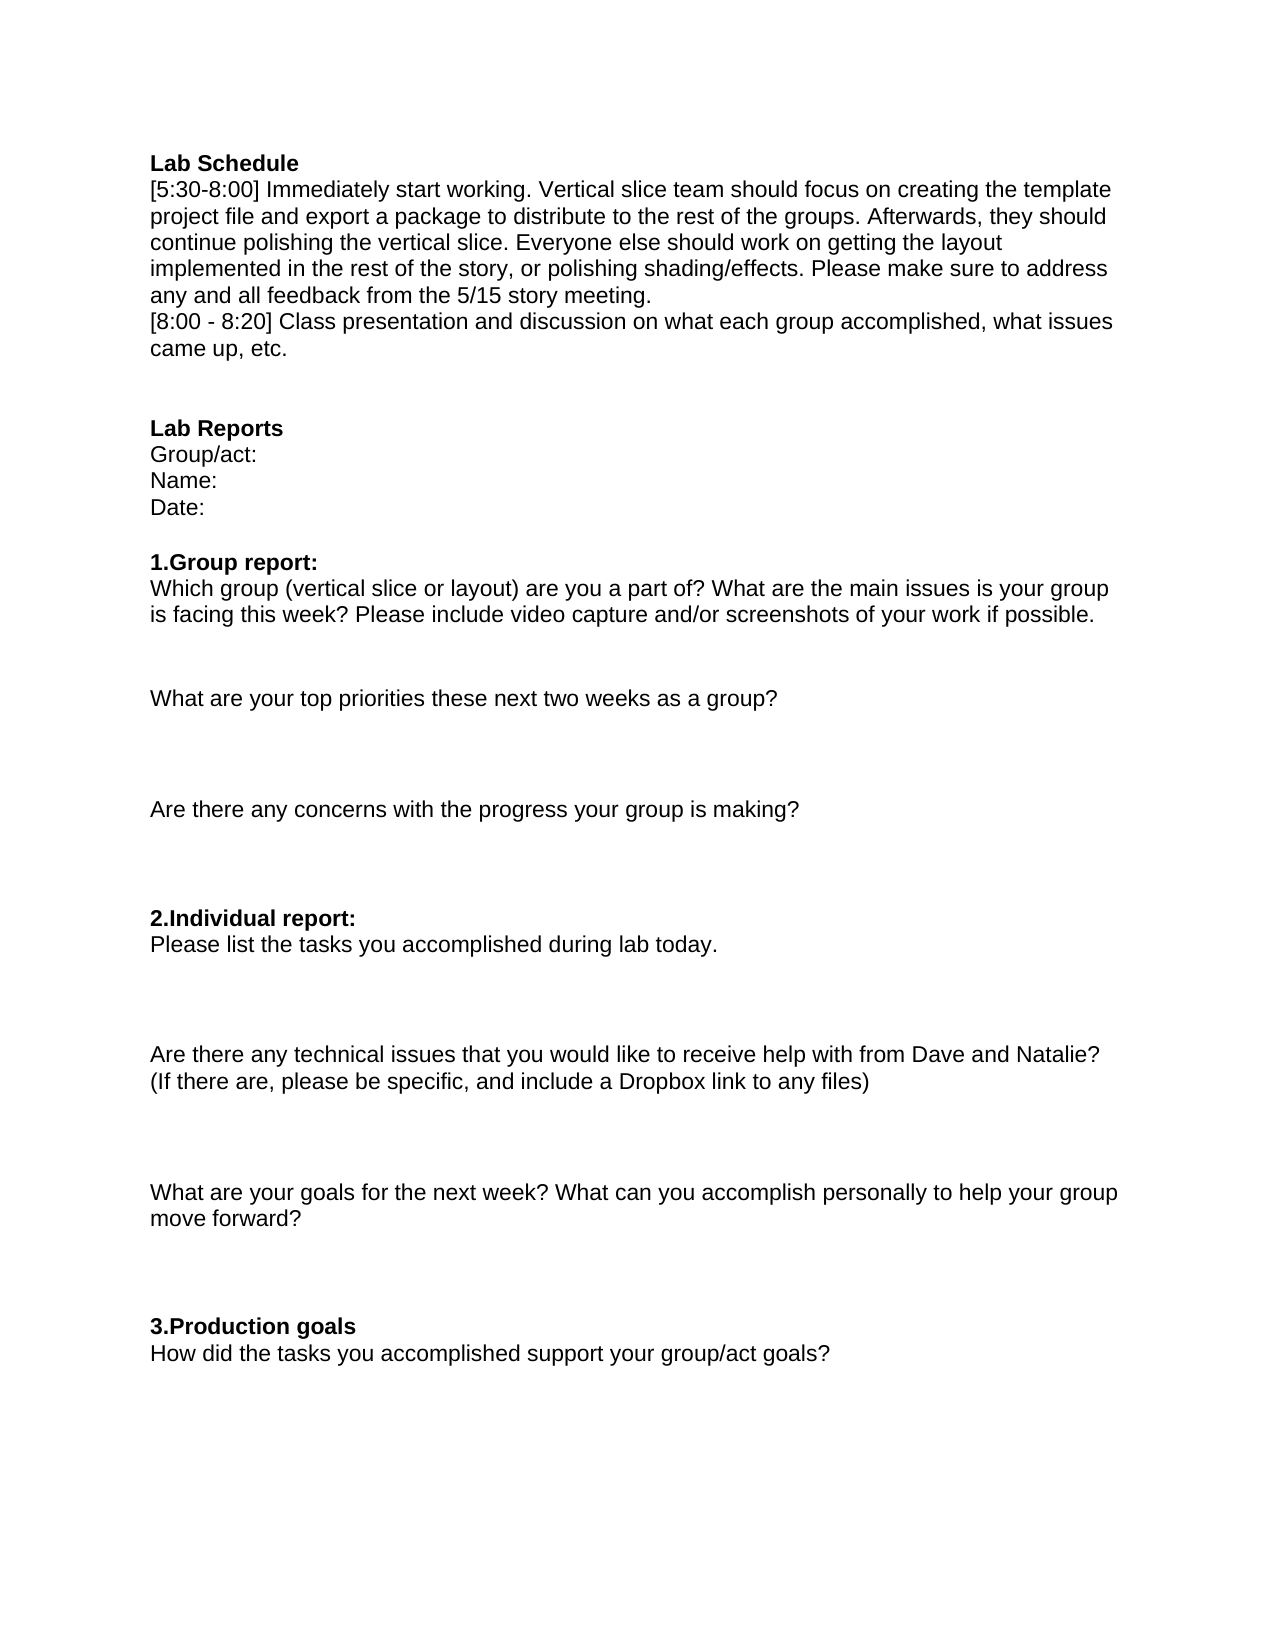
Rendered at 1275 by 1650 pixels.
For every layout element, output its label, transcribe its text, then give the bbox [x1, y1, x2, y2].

text Which group (vertical slice or layout) are you a part of? What are the main issues is your group is facing this week? Please include video capture and/or screenshots of your work if possible. [150, 575, 1125, 628]
text [5:30-8:00] Immediately start working. Vertical slice team should focus on creating the template project file and export a package to distribute to the rest of the groups. Afterwards, they should continue polishing the vertical slice. Everyone else should work on getting the layout implemented in the rest of the story, or polishing shading/effects. Please make sure to address any and all feedback from the 5/15 story meeting. [150, 176, 1125, 308]
text 2.Individual report: [150, 904, 1125, 931]
text What are your top priorities these next two weeks as a group? [150, 684, 1125, 711]
text 1.Group report: [150, 549, 1125, 575]
text Date: [150, 494, 1125, 520]
text Are there any concerns with the progress your group is making? [150, 796, 1125, 823]
text What are your goals for the next week? What can you accomplish personally to help your group move forward? [150, 1179, 1125, 1232]
text Please list the tasks you accomplished during lab today. [150, 931, 1125, 957]
text Name: [150, 467, 1125, 494]
text Group/act: [150, 441, 1125, 467]
text [8:00 - 8:20] Class presentation and discussion on what each group accomplished, what issues came up, etc. [150, 308, 1125, 361]
text How did the tasks you accomplished support your group/act goals? [150, 1340, 1125, 1366]
text 3.Production goals [150, 1313, 1125, 1340]
text Lab Schedule [150, 150, 1125, 176]
text Are there any technical issues that you would like to receive help with from Dave and Natalie? (If there are, please be specific, and include a Dropbox link to any files) [150, 1041, 1125, 1094]
text Lab Reports [150, 414, 1125, 441]
